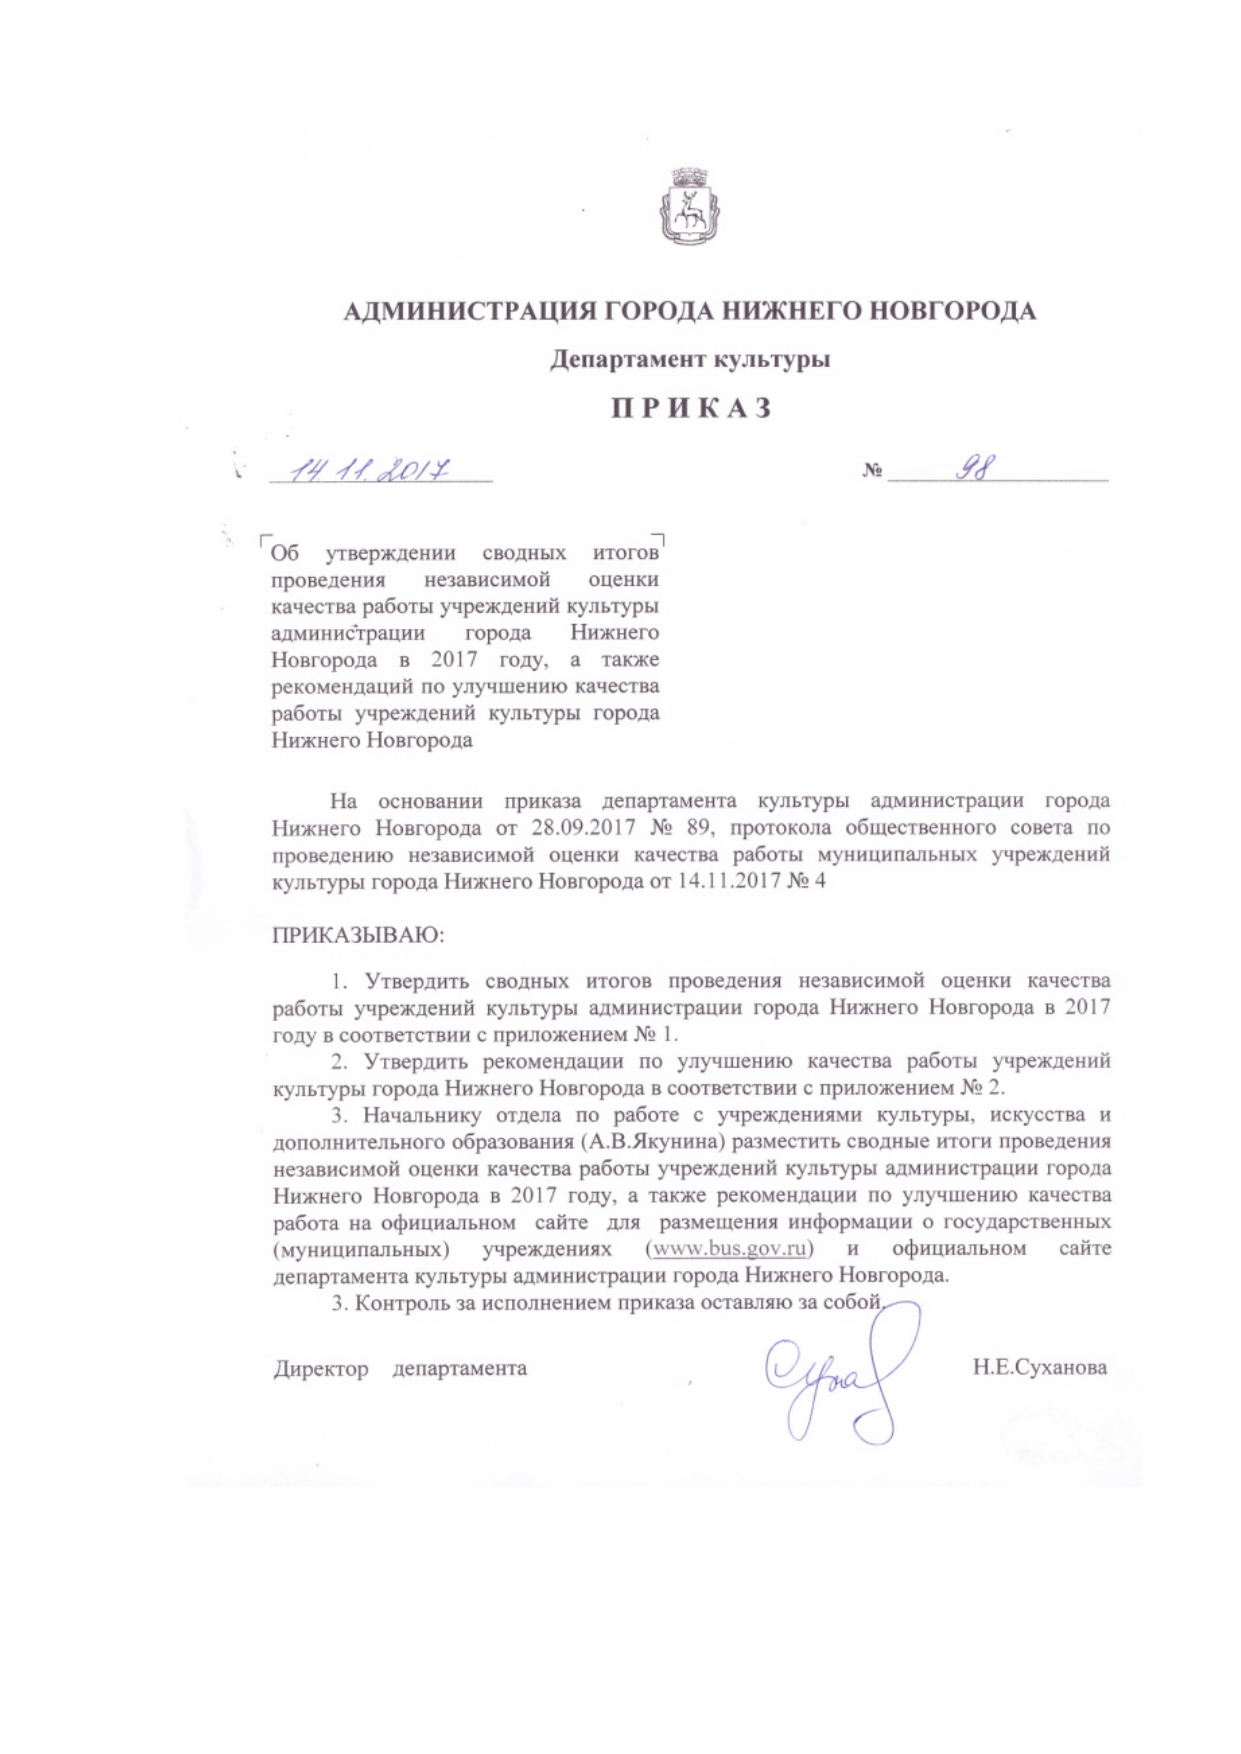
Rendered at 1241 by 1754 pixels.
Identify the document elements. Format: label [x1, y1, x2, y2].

picture [177, 118, 1152, 1496]
